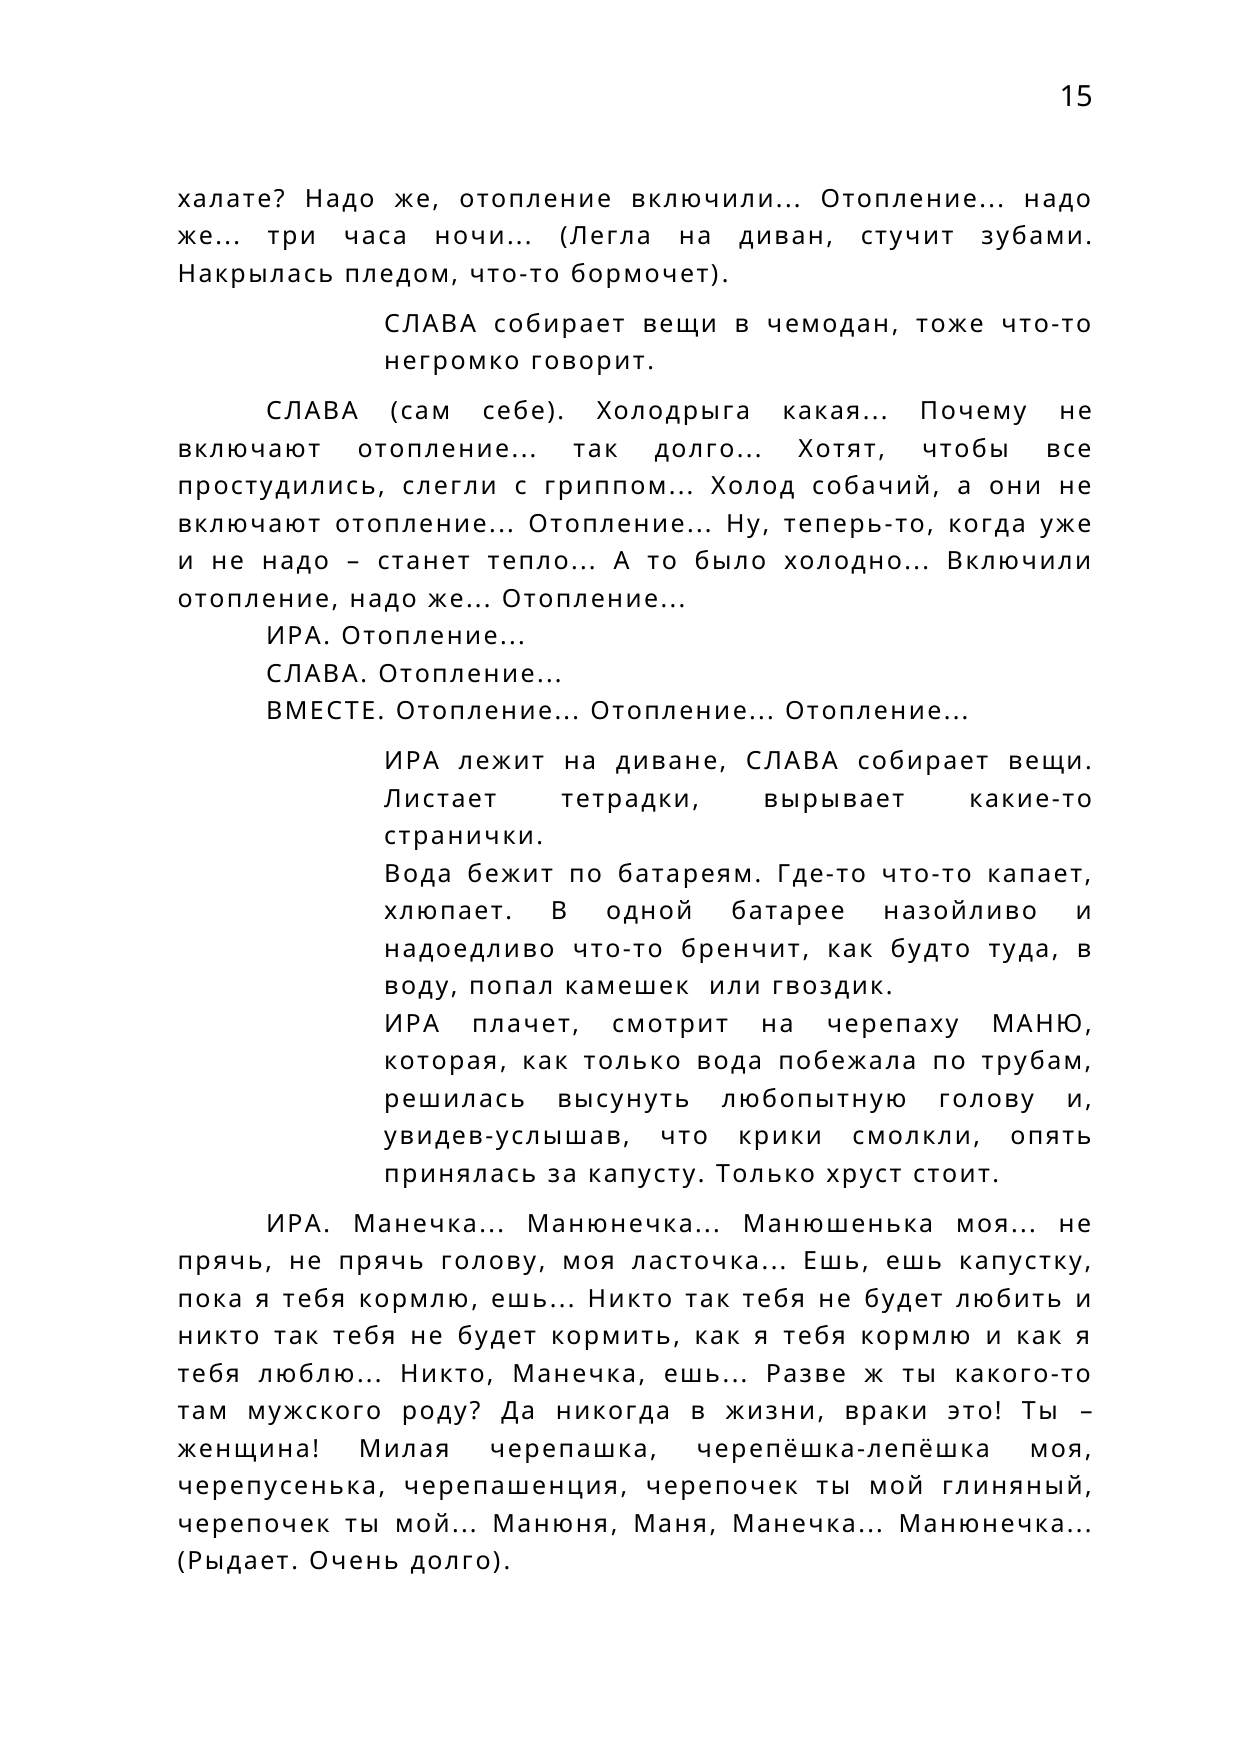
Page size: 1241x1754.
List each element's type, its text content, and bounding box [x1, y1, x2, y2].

text ИРА плачет, смотрит на черепаху МАНЮ, которая, как только вода побежала по трубам, решилась высунуть любопытную голову и, увидев-услышав, что крики смолкли, опять принялась за капусту. Только хруст стоит. [384, 1002, 1092, 1190]
text ИРА. Манечка... Манюнечка... Манюшенька моя... не прячь, не прячь голову, моя ласточка... Ешь, ешь капустку, пока я тебя кормлю, ешь... Никто так тебя не будет любить и никто так тебя не будет кормить, как я тебя кормлю и как я тебя люблю... Никто, Манечка, ешь... Разве ж ты какого-то там мужского роду? Да никогда в жизни, враки это! Ты – женщина! Милая черепашка, черепёшка-лепёшка моя, черепусенька, черепашенция, черепочек ты мой глиняный, черепочек ты мой... Манюня, Маня, Манечка... Манюнечка... (Рыдает. Очень долго). [177, 1202, 1092, 1577]
text СЛАВА собирает вещи в чемодан, тоже что-то негромко говорит. [384, 302, 1092, 377]
text СЛАВА (сам себе). Холодрыга какая... Почему не включают отопление... так долго... Хотят, чтобы все простудились, слегли с гриппом... Холод собачий, а они не включают отопление... Отопление... Ну, теперь-то, когда уже и не надо – станет тепло... А то было холодно... Включили отопление, надо же... Отопление... [177, 390, 1092, 615]
text ИРА лежит на диване, СЛАВА собирает вещи. Листает тетрадки, вырывает какие-то странички. [384, 740, 1092, 852]
text СЛАВА. Отопление... [177, 652, 1092, 690]
text ИРА. Отопление... [177, 615, 1092, 652]
text ВМЕСТЕ. Отопление... Отопление... Отопление... [177, 690, 1092, 727]
text Вода бежит по батареям. Где-то что-то капает, хлюпает. В одной батарее назойливо и надоедливо что-то бренчит, как будто туда, в воду, попал камешек или гвоздик. [384, 852, 1092, 1002]
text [177, 177, 1092, 290]
